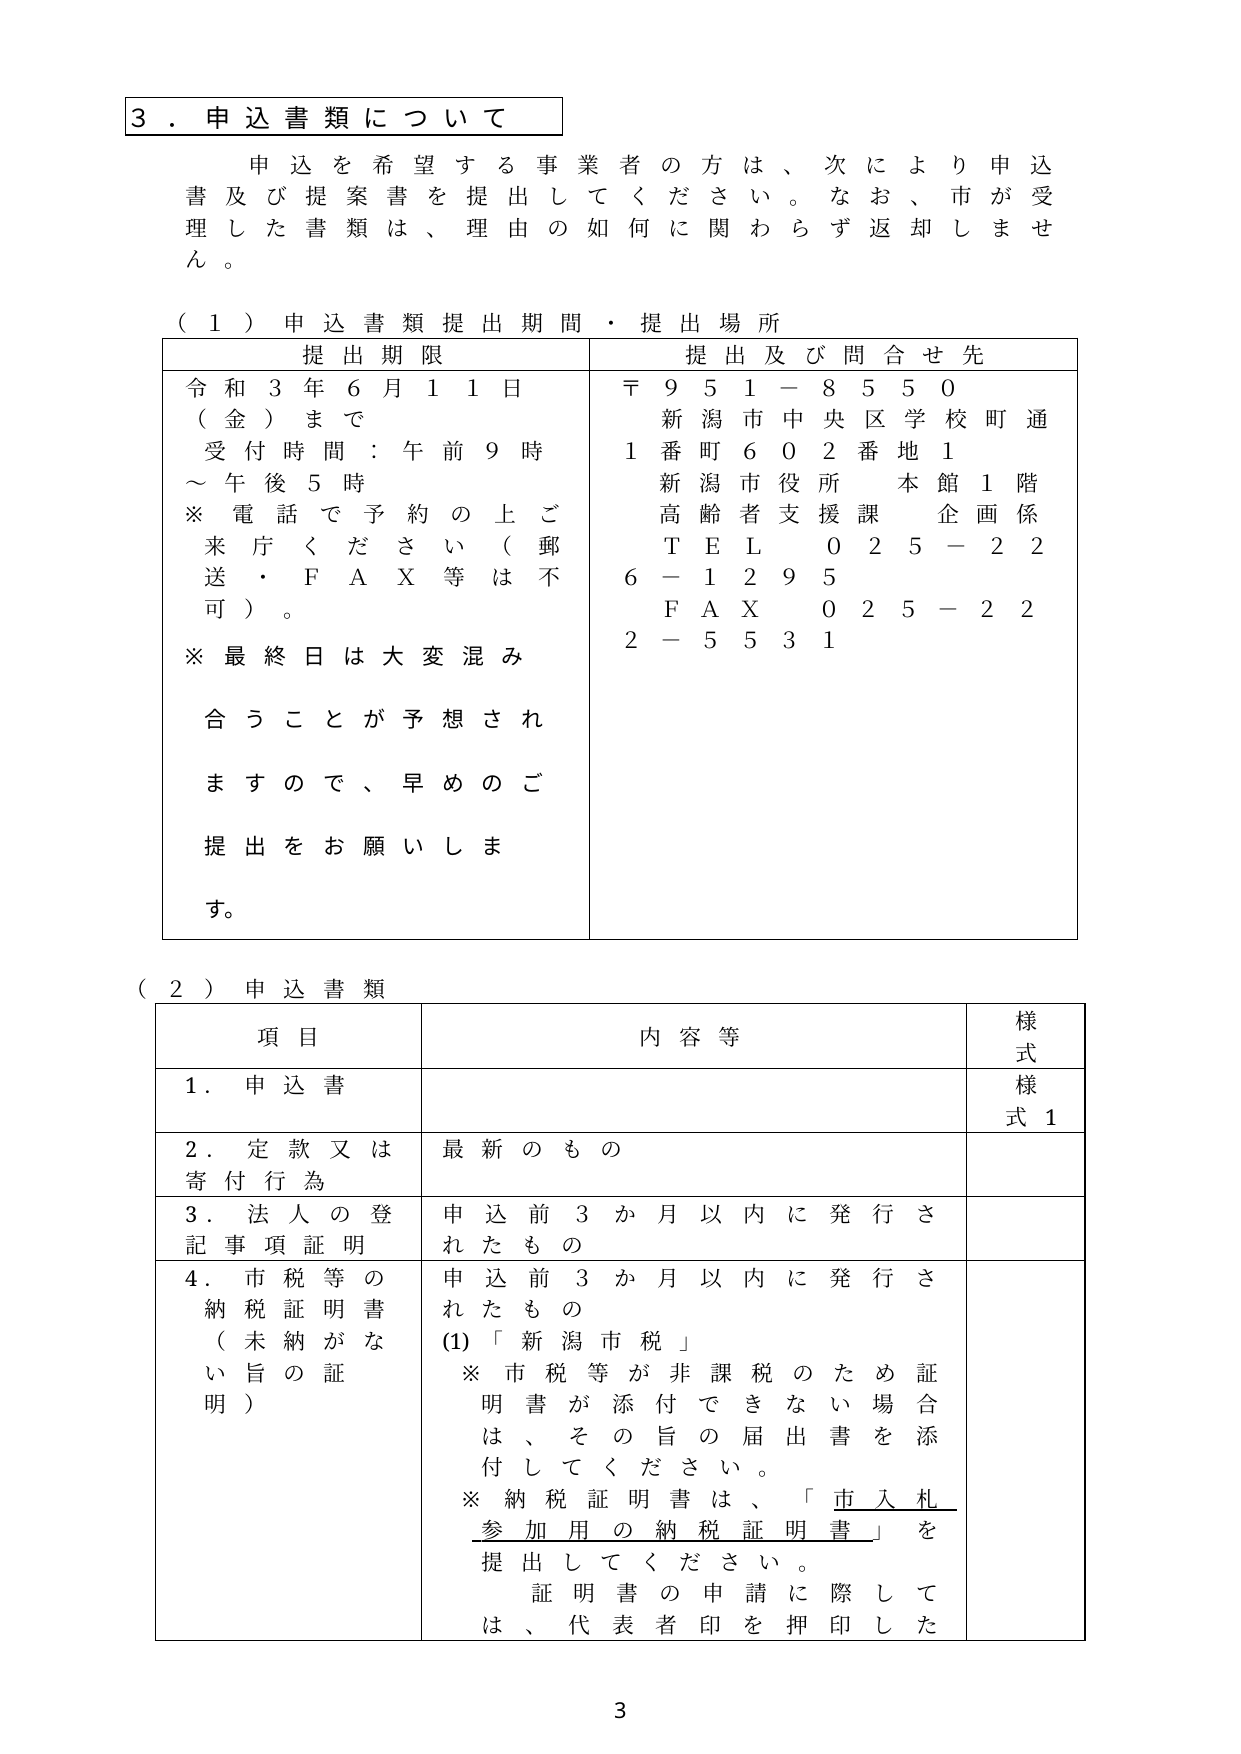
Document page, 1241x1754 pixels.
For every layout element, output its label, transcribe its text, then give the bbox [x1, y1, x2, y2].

text （１）申込書類提出期間・提出場所 [125, 306, 1115, 337]
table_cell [422, 1261, 966, 1640]
table_cell [967, 1197, 1084, 1260]
table_cell 3．法人の登記事項証明 [156, 1197, 421, 1260]
text 申込を希望する事業者の方は、次により申込書及び提案書を提出してください。なお、市が受理した書類は、理由の如何に関わらず返却しません。 [125, 148, 1071, 274]
table_cell 2．定款又は寄付行為 [156, 1133, 421, 1196]
table_cell [967, 1261, 1084, 1640]
table_header 提出期限 [163, 339, 589, 370]
table_cell 申込前３か月以内に発行されたもの [422, 1197, 966, 1260]
table_header 提出及び問合せ先 [590, 339, 1077, 370]
table_cell 様式1 [967, 1069, 1084, 1132]
table_cell [967, 1133, 1084, 1196]
table_header 項目 [156, 1004, 421, 1067]
table_header 様式 [967, 1004, 1084, 1067]
text ３．申込書類について [125, 85, 1115, 148]
table_cell 〒９５１－８５５０ 新潟市中央区学校町通１番町６０２番地１ 新潟市役所 本館１階 高齢者支援課 企画係 ＴＥＬ ０２５－２２６－１２９５ ＦＡＸ ０２５－２２２－５５３１ [590, 371, 1077, 939]
table_cell 令和３年６月１１日（金）まで 受付時間：午前９時～午後５時 ※ 電話で予約の上ご来庁ください（郵送・ＦＡＸ等は不可）。 ※ 最終日は大変混み合うことが予想されますので、早めのご提出をお願いします。 [163, 371, 589, 939]
table_cell 最新のもの [422, 1133, 966, 1196]
table_cell 1．申込書 [156, 1069, 421, 1132]
table_header 内容等 [422, 1004, 966, 1067]
table_cell [422, 1069, 966, 1132]
text （２）申込書類 [125, 972, 1115, 1003]
table_cell 4．市税等の納税証明書（未納がない旨の証明） [156, 1261, 421, 1640]
